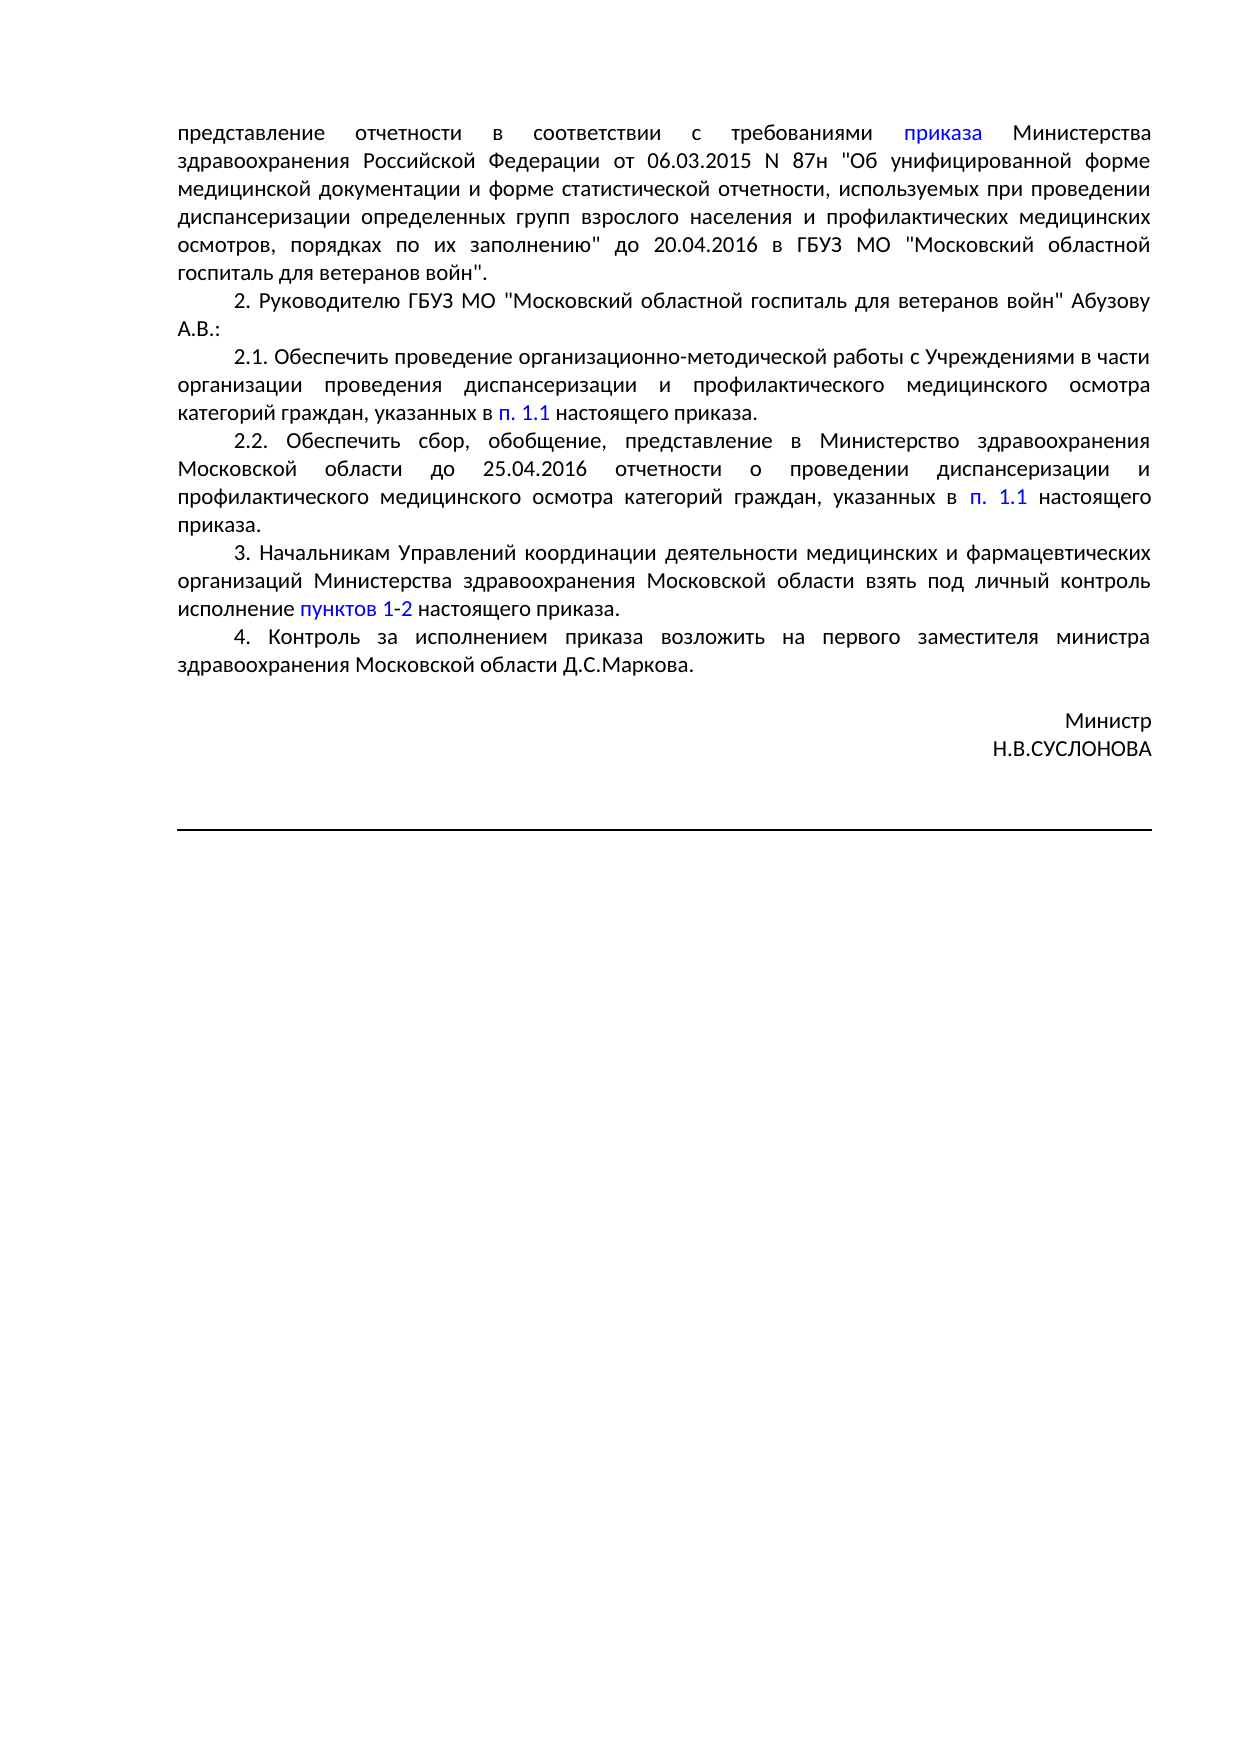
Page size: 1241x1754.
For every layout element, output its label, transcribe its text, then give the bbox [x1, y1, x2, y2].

text Н.В.СУСЛОНОВА [177, 734, 1152, 763]
text 2.1. Обеспечить проведение организационно-методической работы с Учреждениями в части организации проведения диспансеризации и профилактического медицинского осмотра категорий граждан, указанных в п. 1.1 настоящего приказа. [177, 342, 1152, 426]
text 3. Начальникам Управлений координации деятельности медицинских и фармацевтических организаций Министерства здравоохранения Московской области взять под личный контроль исполнение пунктов 1-2 настоящего приказа. [177, 538, 1152, 622]
text Министр [177, 707, 1152, 734]
text 4. Контроль за исполнением приказа возложить на первого заместителя министра здравоохранения Московской области Д.С.Маркова. [177, 622, 1152, 678]
text 2.2. Обеспечить сбор, обобщение, представление в Министерство здравоохранения Московской области до 25.04.2016 отчетности о проведении диспансеризации и профилактического медицинского осмотра категорий граждан, указанных в п. 1.1 настоящего приказа. [177, 426, 1152, 538]
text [177, 118, 1152, 286]
text 2. Руководителю ГБУЗ МО "Московский областной госпиталь для ветеранов войн" Абузову А.В.: [177, 286, 1152, 342]
